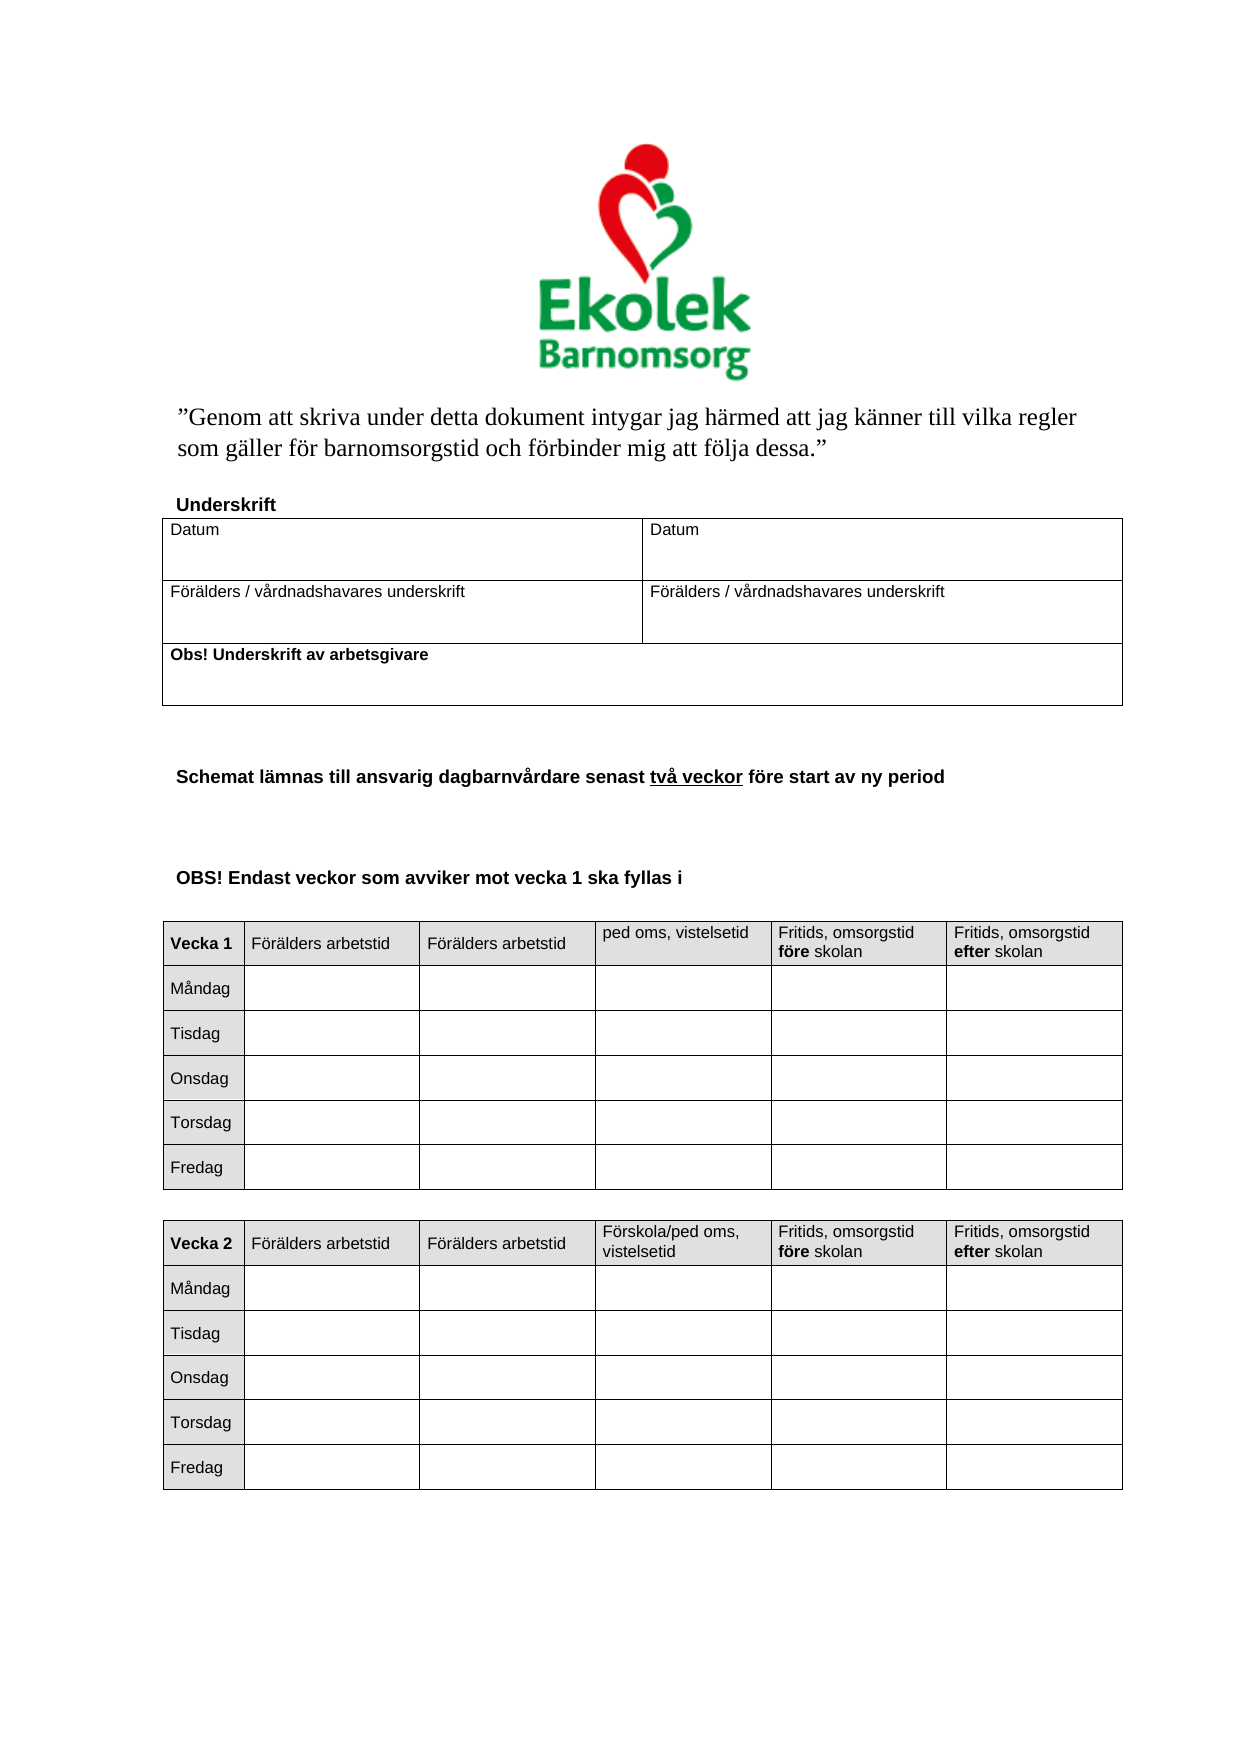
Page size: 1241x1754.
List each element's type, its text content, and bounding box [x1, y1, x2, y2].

table_cell Tisdag [164, 1311, 244, 1354]
table_cell Måndag [164, 966, 244, 1010]
table_cell [245, 1266, 419, 1310]
table_header Förälders arbetstid [420, 1221, 595, 1265]
table_cell [420, 1101, 595, 1144]
table_cell [245, 1400, 419, 1444]
table_cell [596, 966, 771, 1010]
table_cell [947, 1145, 1122, 1189]
table_cell [947, 1011, 1122, 1055]
table_cell [596, 1145, 771, 1189]
table_cell [420, 1266, 595, 1310]
table_cell [420, 1445, 595, 1489]
table_cell [772, 1400, 946, 1444]
table_header Förskola/ped oms, vistelsetid [596, 1221, 771, 1265]
table_header Förälders arbetstid [245, 1221, 419, 1265]
table_header Förälders arbetstid [245, 922, 419, 965]
text OBS! Endast veckor som avviker mot vecka 1 ska fyllas i [176, 867, 1114, 888]
table_cell [420, 1011, 595, 1055]
table_cell [772, 1311, 946, 1354]
table_cell [596, 1356, 771, 1399]
table_cell [420, 966, 595, 1010]
table_cell [420, 1400, 595, 1444]
table_cell [245, 1145, 419, 1189]
text Underskrift [176, 494, 1114, 516]
table_cell [947, 1445, 1122, 1489]
table_cell [420, 1056, 595, 1099]
table_cell [772, 1356, 946, 1399]
table_cell [947, 1056, 1122, 1099]
table_cell [245, 1101, 419, 1144]
table_cell [596, 1101, 771, 1144]
table_cell [245, 966, 419, 1010]
table_header Datum [163, 519, 642, 580]
table_cell [596, 1056, 771, 1099]
table_cell [947, 1311, 1122, 1354]
table_cell Onsdag [164, 1056, 244, 1099]
table_cell [420, 1145, 595, 1189]
table_header Datum [643, 519, 1122, 580]
table_cell [772, 1101, 946, 1144]
table_cell Måndag [164, 1266, 244, 1310]
table_header Fritids, omsorgstid efter skolan [947, 1221, 1122, 1265]
picture [505, 118, 787, 400]
table_cell [596, 1266, 771, 1310]
table_cell [245, 1011, 419, 1055]
table_cell Obs! Underskrift av arbetsgivare [163, 644, 643, 705]
table_cell Torsdag [164, 1400, 244, 1444]
table_cell [643, 644, 1122, 705]
table_cell [596, 1011, 771, 1055]
table_cell [245, 1311, 419, 1354]
table_cell [947, 1266, 1122, 1310]
table_cell [245, 1445, 419, 1489]
table_header ped oms, vistelsetid [596, 922, 771, 965]
table_cell Fredag [164, 1145, 244, 1189]
table_header Vecka 2 [164, 1221, 244, 1265]
table_cell [245, 1356, 419, 1399]
table_cell Fredag [164, 1445, 244, 1489]
table_cell [772, 1056, 946, 1099]
table_cell [245, 1056, 419, 1099]
table_cell [947, 1101, 1122, 1144]
table_header Fritids, omsorgstid efter skolan [947, 922, 1122, 965]
table_cell [596, 1445, 771, 1489]
table_cell Förälders / vårdnadshavares underskrift [163, 581, 642, 642]
table_cell [947, 1356, 1122, 1399]
table_header Förälders arbetstid [420, 922, 595, 965]
table_header Fritids, omsorgstid före skolan [772, 922, 946, 965]
table_header Vecka 1 [164, 922, 244, 965]
table_cell [772, 1266, 946, 1310]
table_cell Torsdag [164, 1101, 244, 1144]
table_cell [596, 1311, 771, 1354]
table_cell [772, 1445, 946, 1489]
table_cell [772, 966, 946, 1010]
table_cell [772, 1011, 946, 1055]
table_cell Onsdag [164, 1356, 244, 1399]
table_cell [772, 1145, 946, 1189]
text ”Genom att skriva under detta dokument intygar jag härmed att jag känner till vilka regler som gäller för barnomsorgstid och förbinder mig att följa dessa.” [177, 402, 1114, 462]
table_cell [420, 1311, 595, 1354]
table_cell Tisdag [164, 1011, 244, 1055]
text Schemat lämnas till ansvarig dagbarnvårdare senast två veckor före start av ny period [176, 766, 1114, 788]
table_cell [947, 966, 1122, 1010]
table_cell Förälders / vårdnadshavares underskrift [643, 581, 1122, 642]
table_cell [596, 1400, 771, 1444]
table_cell [420, 1356, 595, 1399]
table_cell [947, 1400, 1122, 1444]
table_header Fritids, omsorgstid före skolan [772, 1221, 946, 1265]
